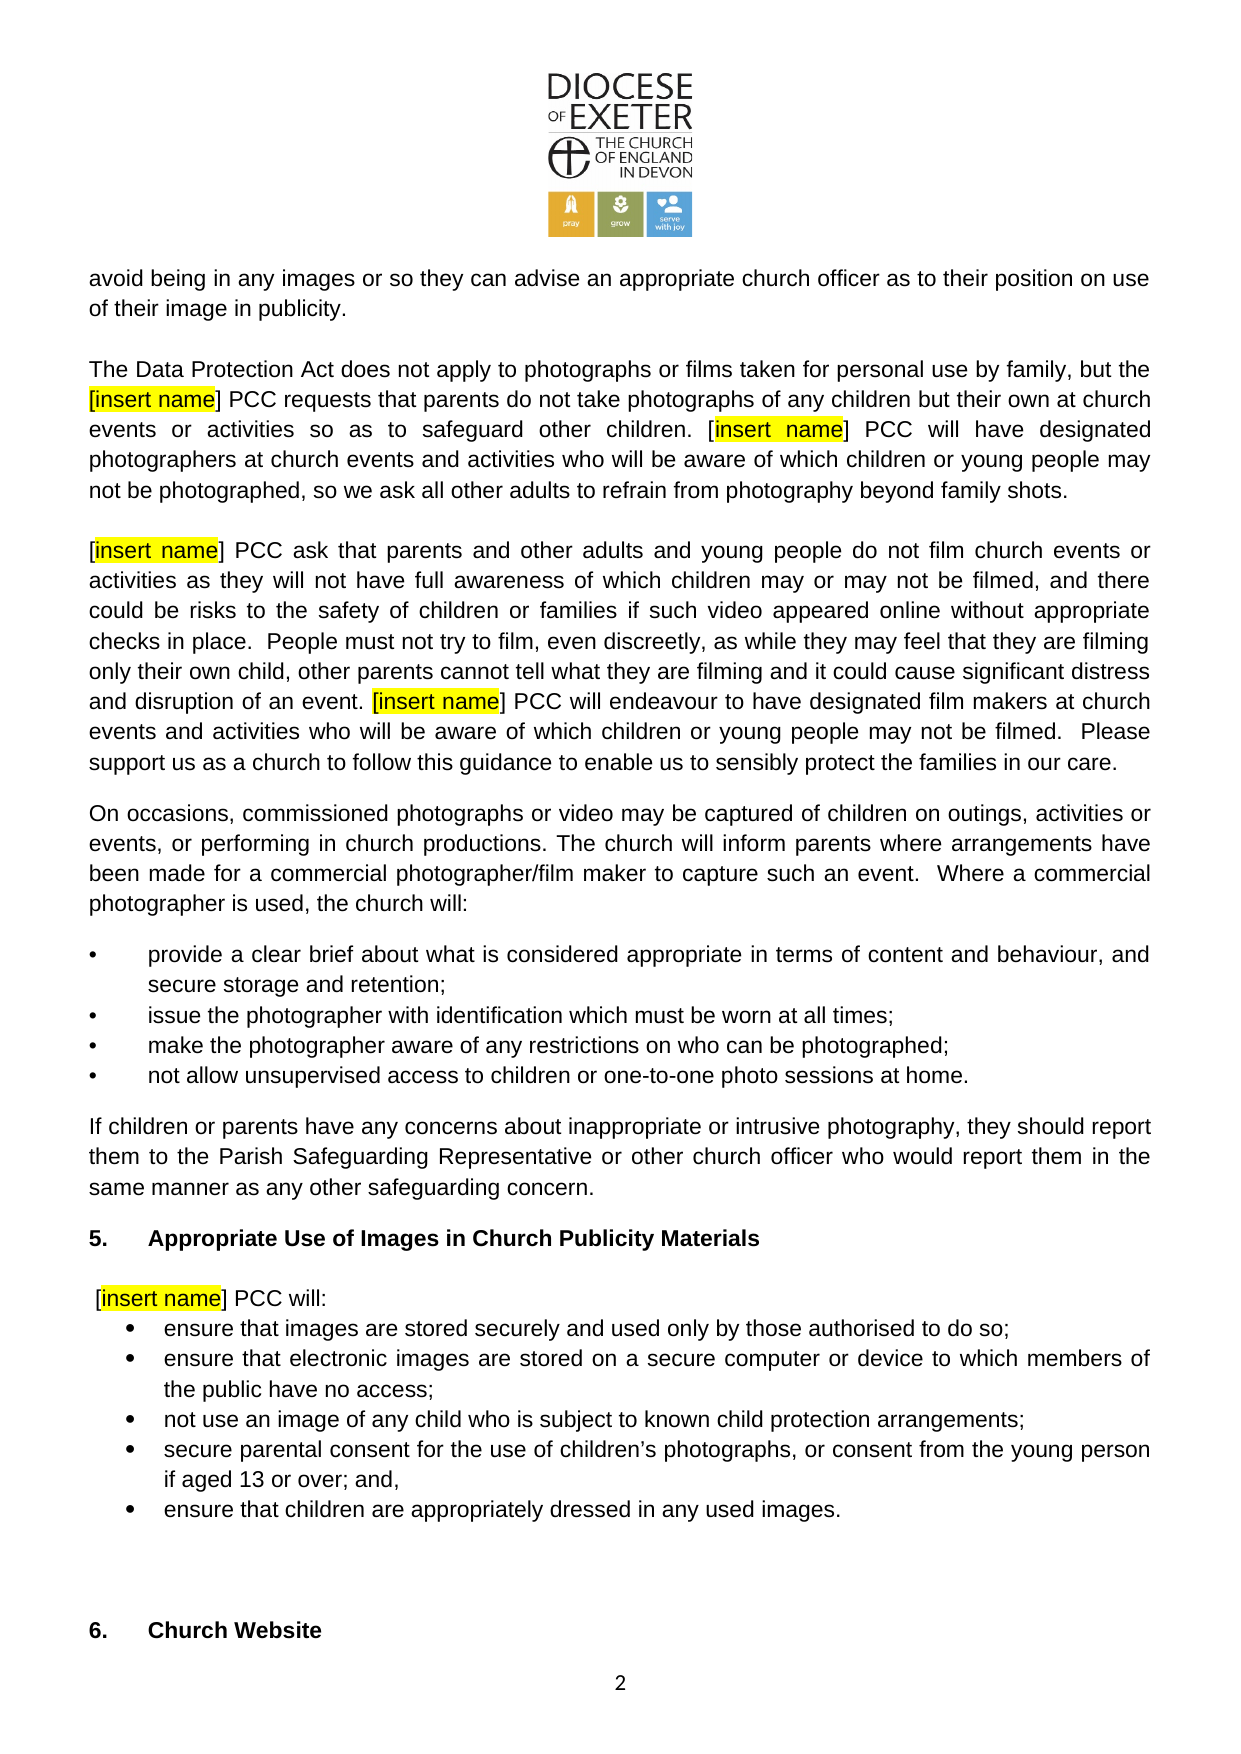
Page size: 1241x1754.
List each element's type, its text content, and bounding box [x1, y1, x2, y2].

picture [548, 73, 693, 237]
list issue the photographer with identification which must be worn at all times; [89, 1002, 1152, 1028]
text On occasions, commissioned photographs or video may be captured of children on outings, activities or events, or performing in church productions. The church will inform parents where arrangements have been made for a commercial photographer/film maker to capture such an event. Where a commercial photographer is used, the church will: [89, 799, 1152, 916]
list not use an image of any child who is subject to known child protection arrangements; [126, 1406, 1152, 1432]
list [insert name] PCC ask that parents and other adults and young people do not film church events or activities as they will not have full awareness of which children may or may not be filmed, and there could be risks to the safety of children or families if such video appeared online without appropriate checks in place. People must not try to film, even discreetly, as while they may feel that they are filming only their own child, other parents cannot tell what they are filming and it could cause significant distress and disruption of an event. [insert name] PCC will endeavour to have designated film makers at church events and activities who will be aware of which children or young people may not be filmed. Please support us as a church to follow this guidance to enable us to sensibly protect the families in our care. [89, 537, 1152, 775]
list not allow unsupervised access to children or one-to-one photo sessions at home. [89, 1062, 1152, 1088]
list ensure that images are stored securely and used only by those authorised to do so; [126, 1315, 1152, 1341]
list ensure that children are appropriately dressed in any used images. [126, 1496, 1152, 1523]
list provide a clear brief about what is considered appropriate in terms of content and behaviour, and secure storage and retention; [89, 941, 1152, 998]
list Church Website [89, 1617, 1152, 1643]
list The Data Protection Act does not apply to photographs or films taken for personal use by family, but the [insert name] PCC requests that parents do not take photographs of any children but their own at church events or activities so as to safeguard other children. [insert name] PCC will have designated photographers at church events and activities who will be aware of which children or young people may not be photographed, so we ask all other adults to refrain from photography beyond family shots. [89, 356, 1152, 503]
list [insert name] PCC will: [221, 1285, 1152, 1311]
list Appropriate Use of Images in Church Publicity Materials [89, 1224, 1152, 1251]
list make the photographer aware of any restrictions on who can be photographed; [89, 1032, 1152, 1058]
list secure parental consent for the use of children’s photographs, or consent from the young person if aged 13 or over; and, [126, 1436, 1152, 1492]
list ensure that electronic images are stored on a secure computer or device to which members of the public have no access; [126, 1345, 1152, 1402]
text If children or parents have any concerns about inappropriate or intrusive photography, they should report them to the Parish Safeguarding Representative or other church officer who would report them in the same manner as any other safeguarding concern. [89, 1113, 1152, 1200]
